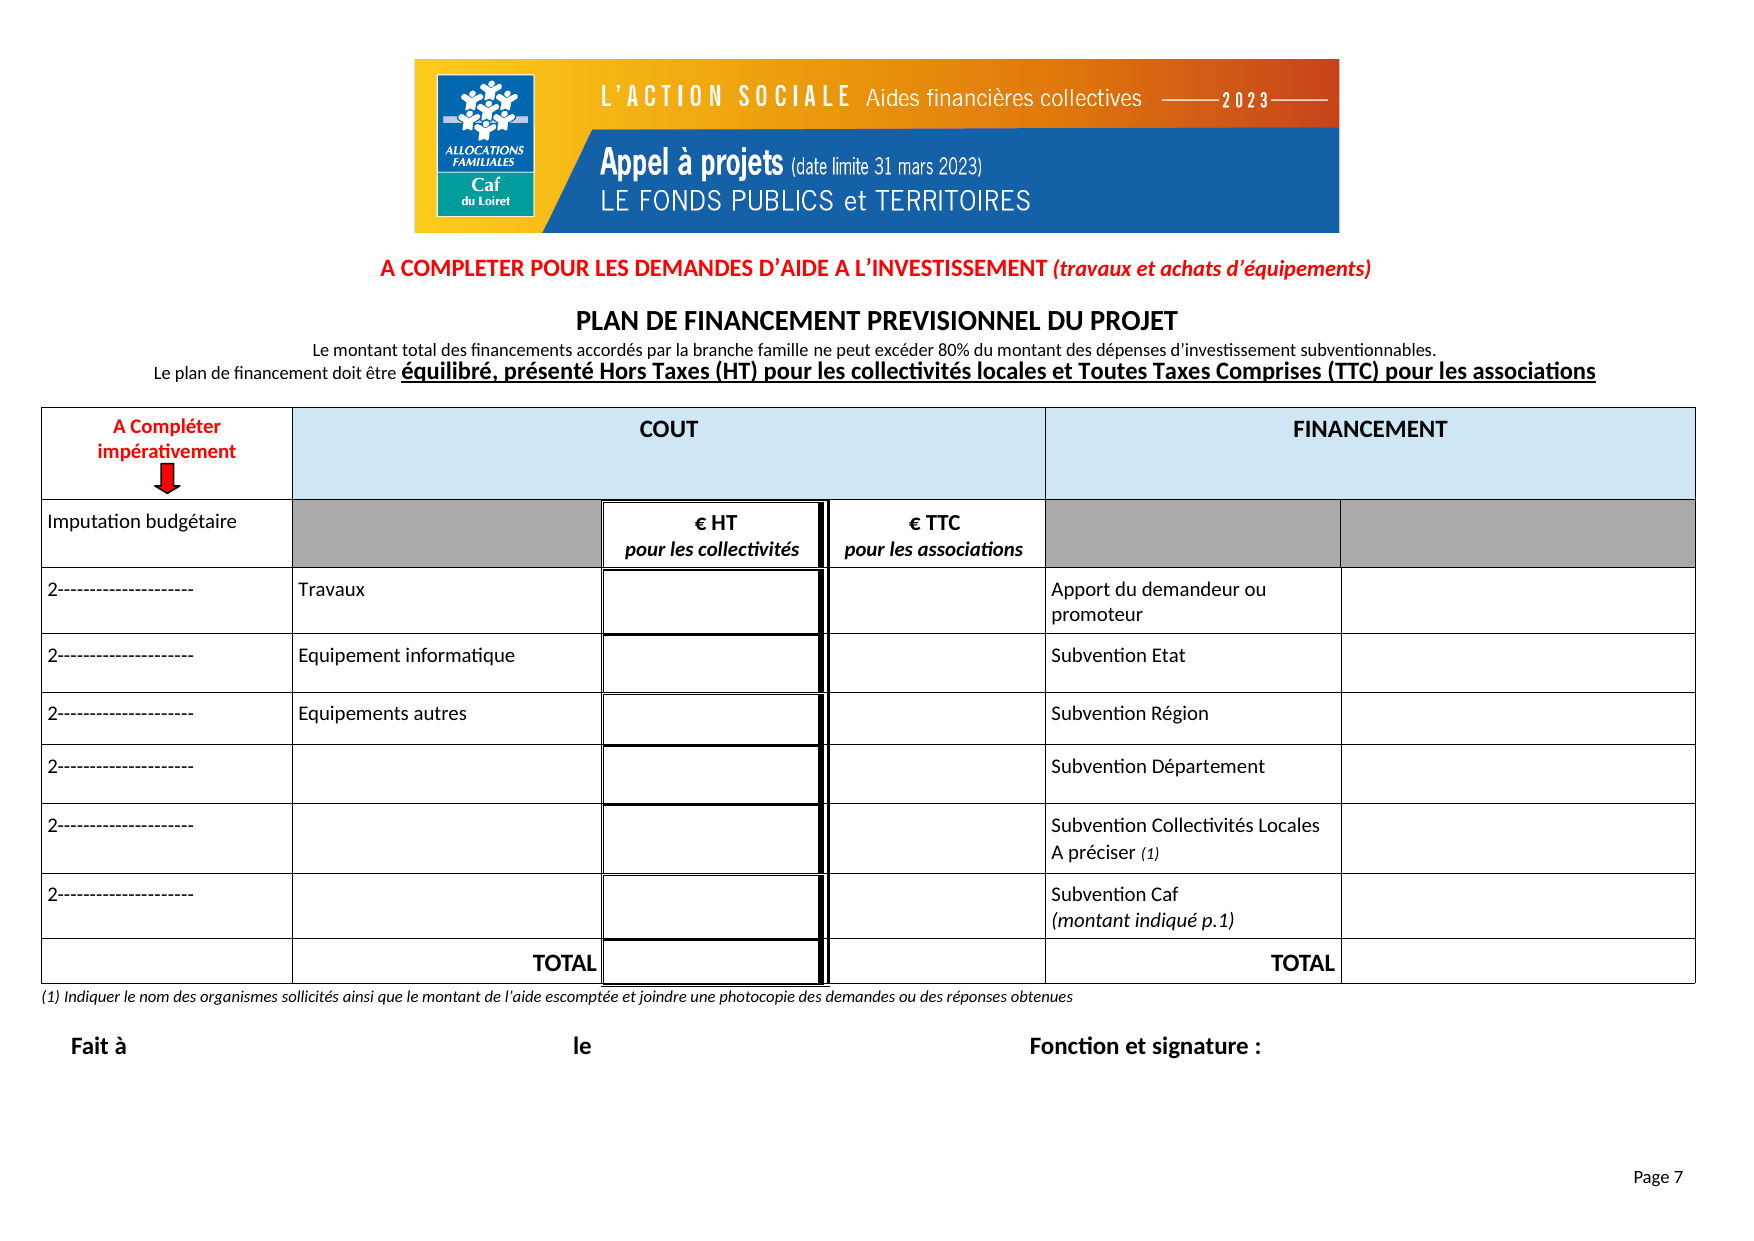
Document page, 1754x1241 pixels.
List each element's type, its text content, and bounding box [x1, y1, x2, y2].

table_cell [830, 939, 1045, 983]
table_cell [1341, 500, 1695, 567]
table_cell [830, 804, 1045, 872]
table_cell [1342, 693, 1695, 744]
table_header A Compléter impérativement [42, 408, 292, 499]
text Fait à le Fonction et signature : [71, 1031, 1683, 1061]
table_cell [1342, 634, 1695, 692]
table_cell [604, 636, 818, 692]
table_cell TOTAL [1046, 939, 1341, 983]
list Indiquer le nom des organismes sollicités ainsi que le montant de l’aide escomptée et joindre une photocopie des demandes ou des réponses obtenues [41, 986, 1683, 1007]
picture [414, 59, 1340, 233]
table_cell 2 [42, 874, 292, 938]
table_cell [1046, 500, 1340, 567]
table_cell TOTAL [293, 939, 601, 983]
table_cell [293, 874, 601, 938]
text A COMPLETER POUR LES DEMANDES D’AIDE A L’INVESTISSEMENT (travaux et achats d’équipements) [71, 252, 1683, 282]
table_cell Imputation budgétaire [42, 500, 292, 567]
table_cell [42, 939, 292, 983]
table_cell [604, 876, 818, 938]
table_cell [1342, 804, 1695, 872]
table_cell [604, 571, 818, 633]
table_cell 2 [42, 693, 292, 744]
table_cell 2 [42, 804, 292, 872]
table_cell [604, 941, 818, 983]
table_cell [1342, 939, 1695, 983]
table_header COUT [293, 408, 1045, 499]
text Le plan de financement doit être équilibré, présenté Hors Taxes (HT) pour les collectivités locales et Toutes Taxes Comprises (TTC) pour les associations [66, 361, 1683, 384]
table_cell [1342, 874, 1695, 938]
table_cell [830, 568, 1045, 633]
table_cell Subvention Caf (montant indiqué p.1) [1046, 874, 1341, 938]
table_cell Subvention Département [1046, 745, 1341, 803]
text PLAN DE FINANCEMENT PREVISIONNEL DU PROJET [71, 302, 1683, 338]
table_cell 2 [42, 745, 292, 803]
table_cell [293, 745, 601, 803]
table_cell Equipement informatique [293, 634, 601, 692]
table_cell Subvention Région [1046, 693, 1341, 744]
table_header FINANCEMENT [1046, 408, 1695, 499]
text Le montant total des financements accordés par la branche famille ne peut excéder 80% du montant des dépenses d’investissement subventionnables. [66, 338, 1683, 361]
table_cell € TTC pour les associations [830, 500, 1045, 567]
table_cell Apport du demandeur ou promoteur [1046, 568, 1341, 633]
table_cell 2 [42, 634, 292, 692]
table_cell [293, 804, 601, 872]
table_cell 2 [42, 568, 292, 633]
table_cell [604, 695, 818, 744]
table_cell Subvention Collectivités Locales A préciser (1) [1046, 804, 1341, 872]
table_cell Subvention Etat [1046, 634, 1341, 692]
table_cell € HT pour les collectivités [604, 503, 818, 567]
table_cell [830, 745, 1045, 803]
table_cell Travaux [293, 568, 601, 633]
table_cell Equipements autres [293, 693, 601, 744]
table_cell [1342, 568, 1695, 633]
table_cell [830, 693, 1045, 744]
table_cell [604, 747, 818, 803]
table_cell [1342, 745, 1695, 803]
table_cell [604, 806, 818, 872]
table_cell [293, 500, 601, 567]
table_cell [830, 874, 1045, 938]
table_cell [830, 634, 1045, 692]
